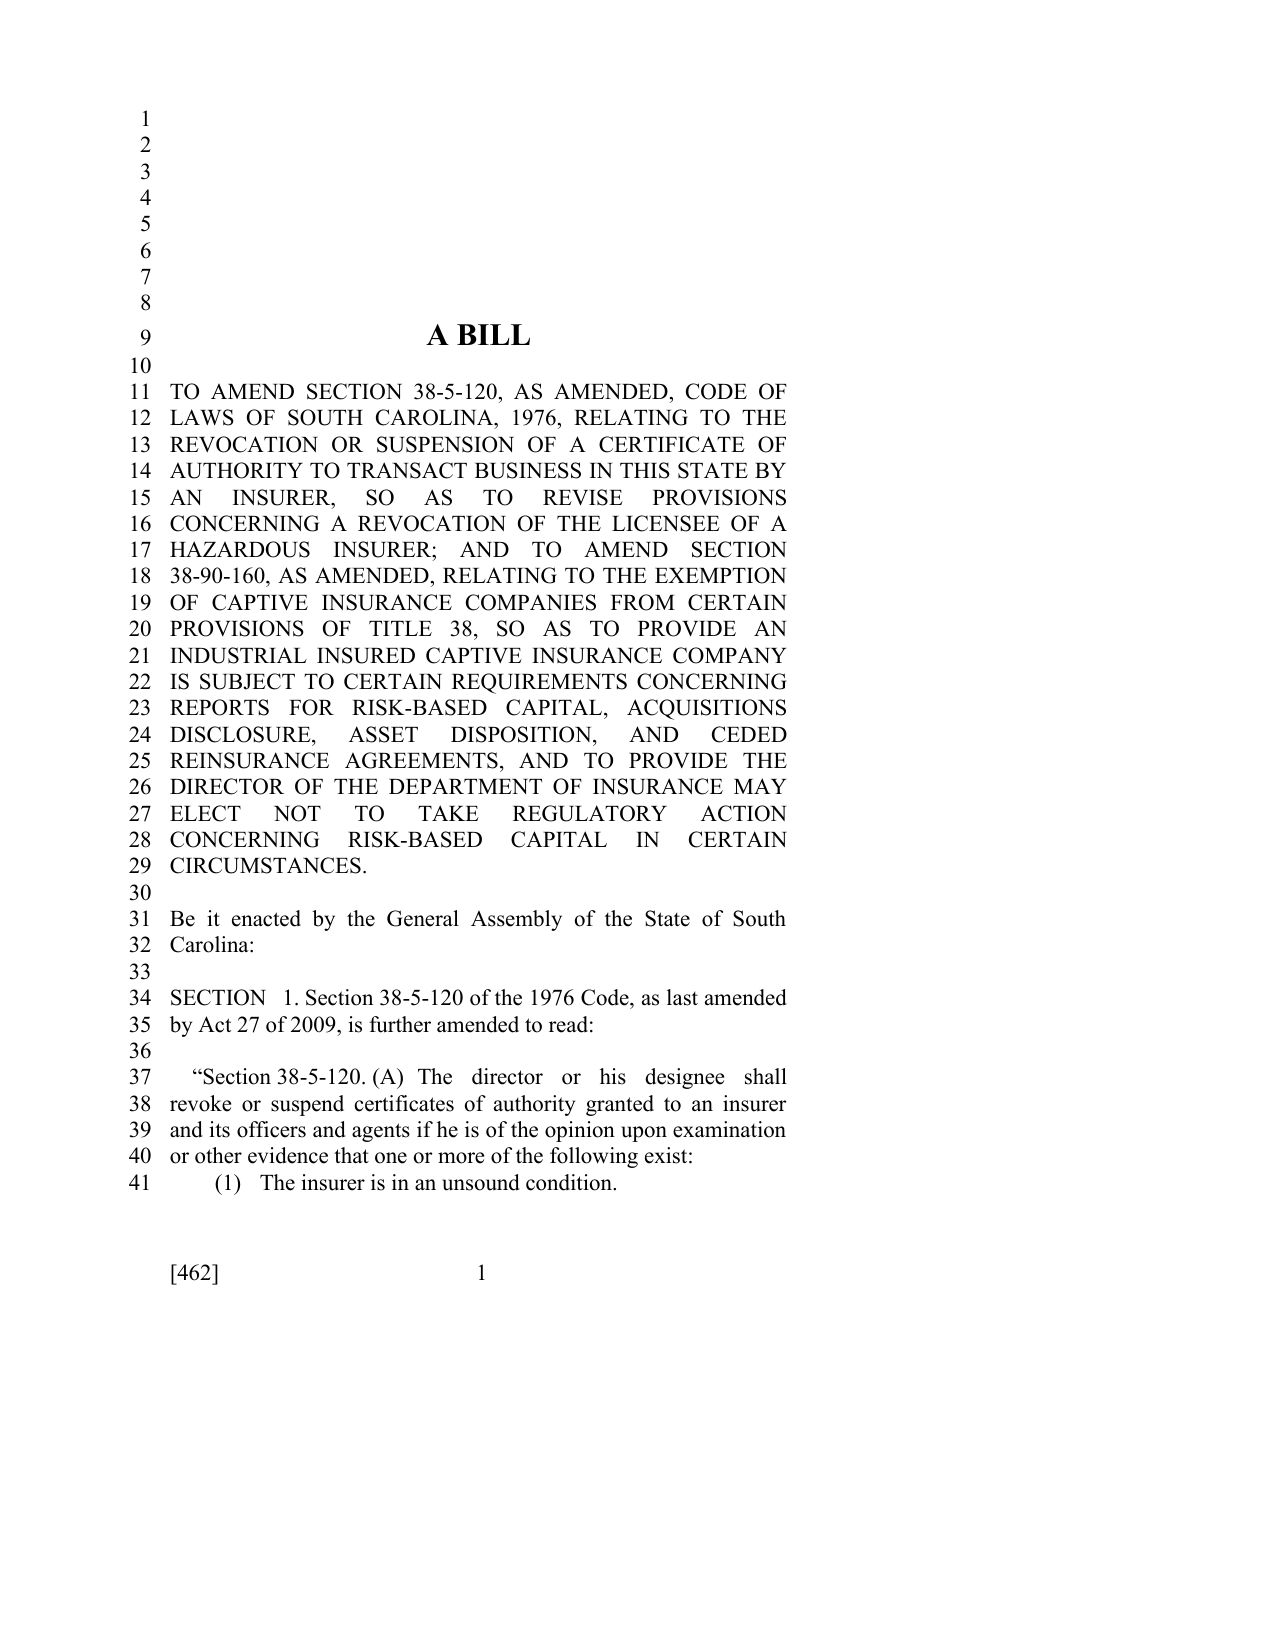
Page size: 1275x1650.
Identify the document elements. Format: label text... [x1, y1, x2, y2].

text (1) The insurer is in an unsound condition. [169, 1169, 787, 1195]
text TO AMEND SECTION 38-5-120, AS AMENDED, CODE OF LAWS OF SOUTH CAROLINA, 1976, RELATING TO THE REVOCATION OR SUSPENSION OF A CERTIFICATE OF AUTHORITY TO TRANSACT BUSINESS IN THIS STATE BY AN INSURER, SO AS TO REVISE PROVISIONS CONCERNING A REVOCATION OF THE LICENSEE OF A HAZARDOUS INSURER; AND TO AMEND SECTION 38-90-160, AS AMENDED, RELATING TO THE EXEMPTION OF CAPTIVE INSURANCE COMPANIES FROM CERTAIN PROVISIONS OF TITLE 38, SO AS TO PROVIDE AN INDUSTRIAL INSURED CAPTIVE INSURANCE COMPANY IS SUBJECT TO CERTAIN REQUIREMENTS CONCERNING REPORTS FOR RISK-BASED CAPITAL, ACQUISITIONS DISCLOSURE, ASSET DISPOSITION, AND CEDED REINSURANCE AGREEMENTS, AND TO PROVIDE THE DIRECTOR OF THE DEPARTMENT OF INSURANCE MAY ELECT NOT TO TAKE REGULATORY ACTION CONCERNING RISK-BASED CAPITAL IN CERTAIN CIRCUMSTANCES. [169, 378, 787, 879]
text SECTION 1. Section 38-5-120 of the 1976 Code, as last amended by Act 27 of 2009, is further amended to read: [169, 984, 787, 1037]
text Be it enacted by the General Assembly of the State of South Carolina: [169, 905, 787, 958]
text “Section 38-5-120. (A) The director or his designee shall revoke or suspend certificates of authority granted to an insurer and its officers and agents if he is of the opinion upon examination or other evidence that one or more of the following exist: [169, 1063, 787, 1169]
text A BILL [169, 316, 787, 352]
